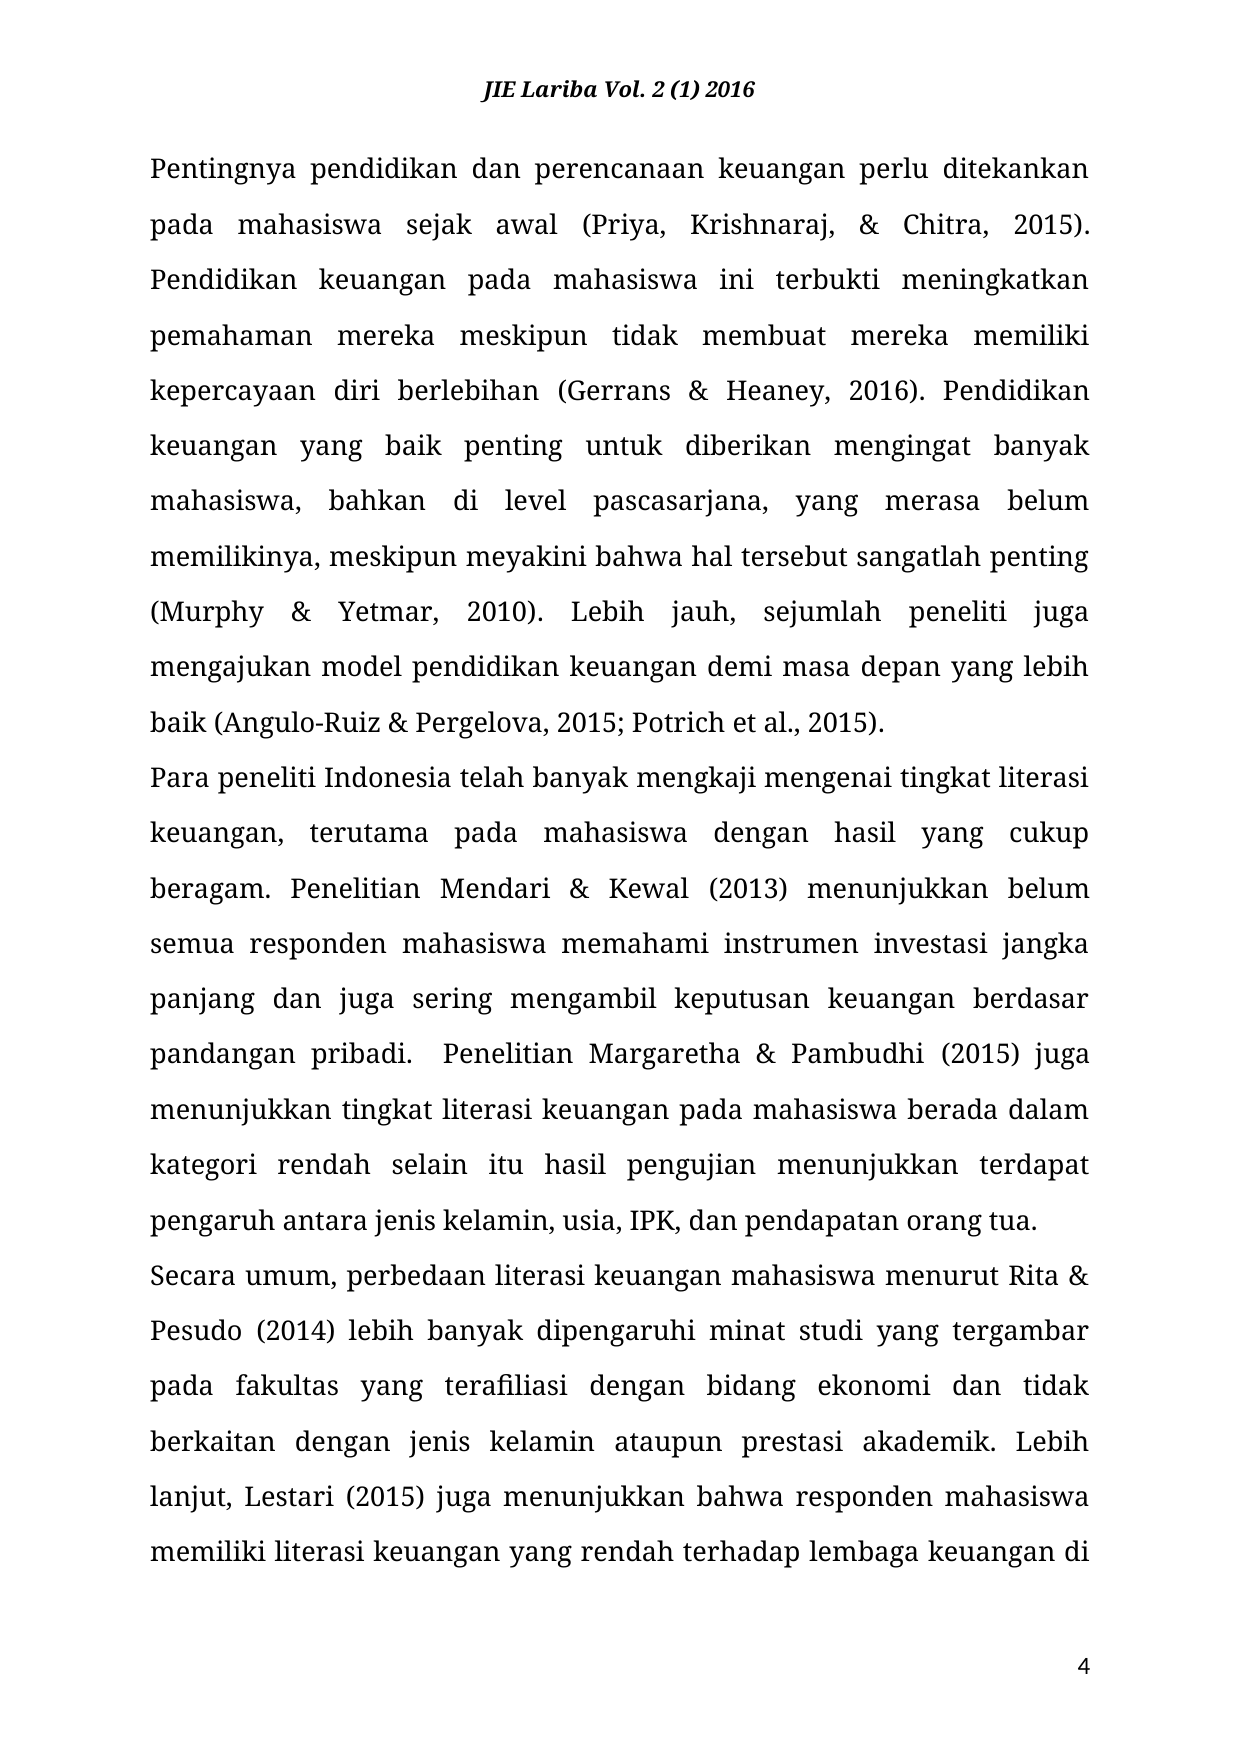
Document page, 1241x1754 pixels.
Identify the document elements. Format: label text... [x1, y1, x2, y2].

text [150, 1256, 1090, 1570]
text Para peneliti Indonesia telah banyak mengkaji mengenai tingkat literasi keuangan, terutama pada mahasiswa dengan hasil yang cukup beragam. Penelitian Mendari & Kewal (2013) menunjukkan belum semua responden mahasiswa memahami instrumen investasi jangka panjang dan juga sering mengambil keputusan keuangan berdasar pandangan pribadi. Penelitian Margaretha & Pambudhi (2015) juga menunjukkan tingkat literasi keuangan pada mahasiswa berada dalam kategori rendah selain itu hasil pengujian menunjukkan terdapat pengaruh antara jenis kelamin, usia, IPK, dan pendapatan orang tua. [150, 758, 1090, 1238]
text Pentingnya pendidikan dan perencanaan keuangan perlu ditekankan pada mahasiswa sejak awal (Priya, Krishnaraj, & Chitra, 2015). Pendidikan keuangan pada mahasiswa ini terbukti meningkatkan pemahaman mereka meskipun tidak membuat mereka memiliki kepercayaan diri berlebihan (Gerrans & Heaney, 2016). Pendidikan keuangan yang baik penting untuk diberikan mengingat banyak mahasiswa, bahkan di level pascasarjana, yang merasa belum memilikinya, meskipun meyakini bahwa hal tersebut sangatlah penting (Murphy & Yetmar, 2010). Lebih jauh, sejumlah peneliti juga mengajukan model pendidikan keuangan demi masa depan yang lebih baik (Angulo-Ruiz & Pergelova, 2015; Potrich et al., 2015). [150, 150, 1090, 740]
